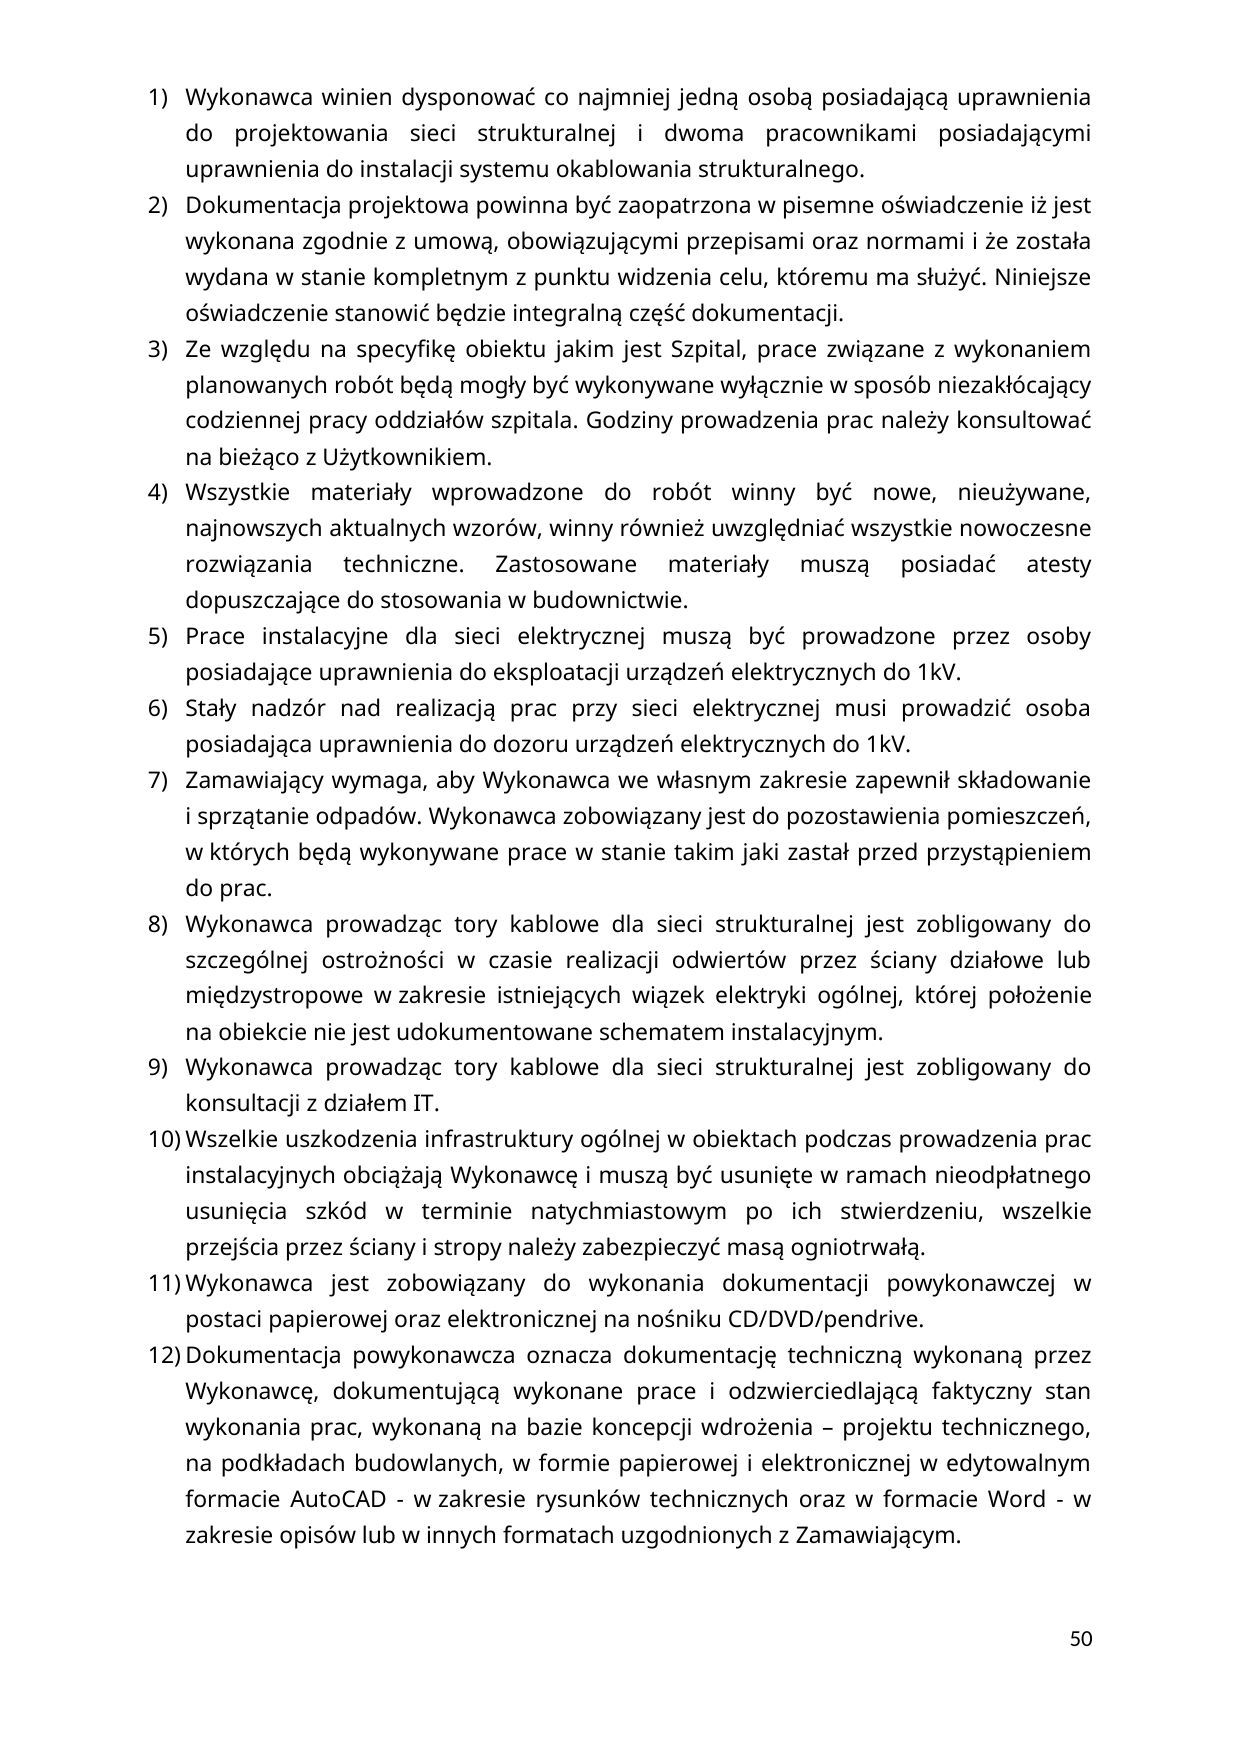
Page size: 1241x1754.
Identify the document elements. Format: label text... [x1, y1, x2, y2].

list Wszelkie uszkodzenia infrastruktury ogólnej w obiektach podczas prowadzenia prac instalacyjnych obciążają Wykonawcę i muszą być usunięte w ramach nieodpłatnego usunięcia szkód w terminie natychmiastowym po ich stwierdzeniu, wszelkie przejścia przez ściany i stropy należy zabezpieczyć masą ogniotrwałą. [148, 1123, 1092, 1262]
list Dokumentacja powykonawcza oznacza dokumentację techniczną wykonaną przez Wykonawcę, dokumentującą wykonane prace i odzwierciedlającą faktyczny stan wykonania prac, wykonaną na bazie koncepcji wdrożenia – projektu technicznego, na podkładach budowlanych, w formie papierowej i elektronicznej w edytowalnym formacie AutoCAD - w zakresie rysunków technicznych oraz w formacie Word - w zakresie opisów lub w innych formatach uzgodnionych z Zamawiającym. [148, 1339, 1092, 1550]
list Dokumentacja projektowa powinna być zaopatrzona w pisemne oświadczenie iż jest wykonana zgodnie z umową, obowiązującymi przepisami oraz normami i że została wydana w stanie kompletnym z punktu widzenia celu, któremu ma służyć. Niniejsze oświadczenie stanowić będzie integralną część dokumentacji. [148, 189, 1092, 328]
list Wykonawca prowadząc tory kablowe dla sieci strukturalnej jest zobligowany do szczególnej ostrożności w czasie realizacji odwiertów przez ściany działowe lub międzystropowe w zakresie istniejących wiązek elektryki ogólnej, której położenie na obiekcie nie jest udokumentowane schematem instalacyjnym. [148, 908, 1092, 1047]
list Wszystkie materiały wprowadzone do robót winny być nowe, nieużywane, najnowszych aktualnych wzorów, winny również uwzględniać wszystkie nowoczesne rozwiązania techniczne. Zastosowane materiały muszą posiadać atesty dopuszczające do stosowania w budownictwie. [148, 476, 1092, 615]
list Wykonawca winien dysponować co najmniej jedną osobą posiadającą uprawnienia do projektowania sieci strukturalnej i dwoma pracownikami posiadającymi uprawnienia do instalacji systemu okablowania strukturalnego. [148, 81, 1092, 184]
list Wykonawca prowadząc tory kablowe dla sieci strukturalnej jest zobligowany do konsultacji z działem IT. [148, 1051, 1092, 1118]
list Ze względu na specyfikę obiektu jakim jest Szpital, prace związane z wykonaniem planowanych robót będą mogły być wykonywane wyłącznie w sposób niezakłócający codziennej pracy oddziałów szpitala. Godziny prowadzenia prac należy konsultować na bieżąco z Użytkownikiem. [148, 333, 1092, 472]
list Zamawiający wymaga, aby Wykonawca we własnym zakresie zapewnił składowanie i sprzątanie odpadów. Wykonawca zobowiązany jest do pozostawienia pomieszczeń, w których będą wykonywane prace w stanie takim jaki zastał przed przystąpieniem do prac. [148, 764, 1092, 903]
list Stały nadzór nad realizacją prac przy sieci elektrycznej musi prowadzić osoba posiadająca uprawnienia do dozoru urządzeń elektrycznych do 1kV. [148, 692, 1092, 759]
list Wykonawca jest zobowiązany do wykonania dokumentacji powykonawczej w postaci papierowej oraz elektronicznej na nośniku CD/DVD/pendrive. [148, 1267, 1092, 1334]
list Prace instalacyjne dla sieci elektrycznej muszą być prowadzone przez osoby posiadające uprawnienia do eksploatacji urządzeń elektrycznych do 1kV. [148, 620, 1092, 687]
